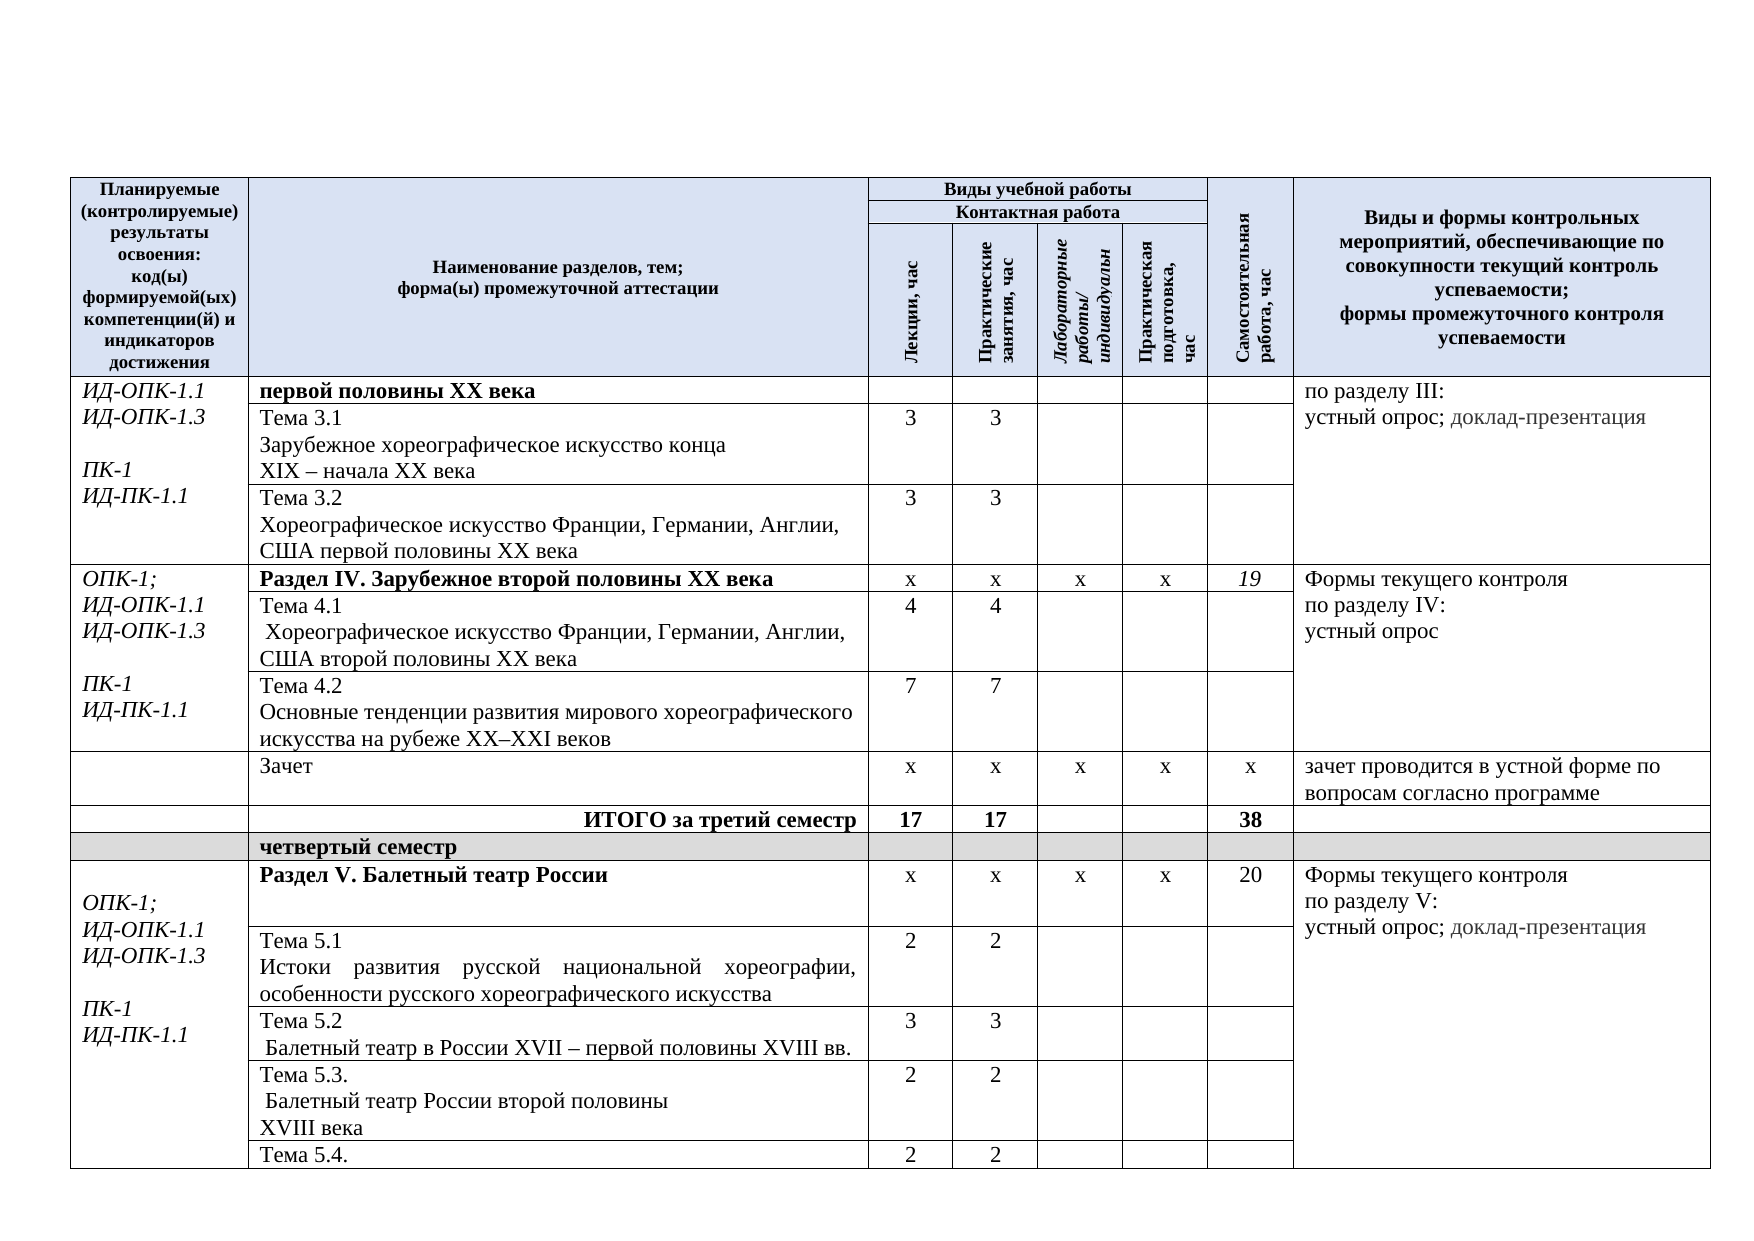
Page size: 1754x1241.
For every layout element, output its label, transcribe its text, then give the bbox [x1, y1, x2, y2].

table_cell х [1038, 861, 1122, 926]
table_cell Практические занятия, час [953, 224, 1037, 376]
table_cell ИТОГО за третий семестр [249, 806, 868, 832]
table_cell [1208, 1061, 1293, 1140]
table_cell 3 [869, 404, 952, 483]
table_cell 3 [953, 404, 1037, 483]
table_cell [1038, 806, 1122, 832]
table_cell [1208, 672, 1293, 751]
table_cell 20 [1208, 861, 1293, 926]
table_cell 19 [1208, 565, 1293, 591]
table_cell [1123, 806, 1207, 832]
table_cell 17 [953, 806, 1037, 832]
table_cell [1123, 833, 1207, 860]
table_cell [1038, 404, 1122, 483]
table_cell 2 [953, 1141, 1037, 1167]
table_cell Лабораторные работы/ индивидуальные занятия, час [1038, 224, 1122, 376]
table_cell [869, 833, 952, 860]
table_cell х [953, 861, 1037, 926]
table_cell Раздел III. Зарубежное хореографическое искусство первой половины ХХ века [249, 377, 868, 403]
table_cell 3 [869, 485, 952, 563]
table_cell 3 [869, 1007, 952, 1060]
table_cell [1208, 833, 1293, 860]
table_cell 3 [953, 485, 1037, 563]
table_cell [1123, 927, 1207, 1006]
table_cell [953, 833, 1037, 860]
table_cell [1038, 1141, 1122, 1167]
table_cell ОПК-1; ИД-ОПК-1.1 ИД-ОПК-1.3 ПК-1 ИД-ПК-1.1 [71, 377, 248, 563]
table_cell [1123, 1141, 1207, 1167]
table_cell 2 [869, 927, 952, 1006]
table_cell [1123, 1061, 1207, 1140]
table_cell Раздел IV. Зарубежное второй половины ХХ века [249, 565, 868, 591]
table_cell Тема 3.2 Хореографическое искусство Франции, Германии, Англии, США первой половины ХХ века [249, 485, 868, 563]
table_cell х [1123, 752, 1207, 805]
table_cell х [869, 861, 952, 926]
table_cell Тема 4.1 Хореографическое искусство Франции, Германии, Англии, США второй половины ХХ века [249, 592, 868, 671]
table_cell [1038, 485, 1122, 563]
table_cell х [869, 752, 952, 805]
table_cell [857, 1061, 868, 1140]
table_cell [71, 806, 248, 832]
table_cell [1294, 833, 1710, 860]
table_cell х [1123, 861, 1207, 926]
table_cell Тема 5.1 Истоки развития русской национальной хореографии, особенности русского хореографического искусства [249, 927, 868, 1006]
table_cell [1038, 1007, 1122, 1060]
table_cell х [1208, 752, 1293, 805]
table_cell [1123, 404, 1207, 483]
table_cell 17 [869, 806, 952, 832]
table_cell х [869, 565, 952, 591]
table_cell Практическая подготовка, час [1123, 224, 1207, 376]
table_cell четвертый семестр [249, 833, 868, 860]
table_cell 7 [953, 672, 1037, 751]
table_cell [1038, 672, 1122, 751]
table_cell [1038, 927, 1122, 1006]
table_header Наименование разделов, тем; форма(ы) промежуточной аттестации [249, 178, 868, 376]
table_cell зачет проводится в устной форме по вопросам согласно программе [1294, 752, 1710, 805]
table_cell Тема 3.1 Зарубежное хореографическое искусство конца XIX – начала XX века [249, 404, 868, 483]
table_cell Формы текущего контроля по разделу III: устный опрос; доклад-презентация [1294, 377, 1710, 563]
table_header Самостоятельная работа, час [1208, 178, 1293, 376]
table_cell [1123, 592, 1207, 671]
table_cell 7 [869, 672, 952, 751]
table_cell [1123, 1007, 1207, 1060]
table_cell Тема 4.2 Основные тенденции развития мирового хореографического искусства на рубеже ХХ–ХХI веков [249, 672, 868, 751]
table_cell [1208, 1007, 1293, 1060]
table_cell х [1038, 377, 1122, 403]
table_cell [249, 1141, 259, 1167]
table_cell [1208, 592, 1293, 671]
table_cell Зачет [249, 752, 868, 805]
table_cell 2 [953, 927, 1037, 1006]
table_header Планируемые (контролируемые) результаты освоения: код(ы) формируемой(ых) компетенции(й) и индикаторов достижения компетенций [71, 178, 248, 376]
table_cell [1294, 806, 1710, 832]
table_cell ОПК-1; ИД-ОПК-1.1 ИД-ОПК-1.3 ПК-1 ИД-ПК-1.1 [71, 565, 248, 751]
table_cell х [1123, 565, 1207, 591]
table_cell ОПК-1; ИД-ОПК-1.1 ИД-ОПК-1.3 ПК-1 ИД-ПК-1.1 [71, 861, 248, 1167]
table_cell [1038, 1061, 1122, 1140]
table_cell х [1123, 377, 1207, 403]
table_cell [1208, 927, 1293, 1006]
table_cell 2 [869, 1061, 952, 1140]
table_cell 4 [953, 592, 1037, 671]
table_cell 4 [869, 592, 952, 671]
table_cell [1208, 404, 1293, 483]
table_cell 3 [953, 1007, 1037, 1060]
table_cell [1123, 485, 1207, 563]
table_header Виды учебной работы [869, 178, 1207, 200]
table_cell [1123, 672, 1207, 751]
table_cell х [953, 752, 1037, 805]
table_header Виды и формы контрольных мероприятий, обеспечивающие по совокупности текущий контроль успеваемости; формы промежуточного контроля успеваемости [1294, 178, 1710, 376]
table_cell [1038, 592, 1122, 671]
table_cell Раздел V. Балетный театр России [249, 861, 868, 926]
table_cell 38 [1208, 806, 1293, 832]
table_cell Лекции, час [869, 224, 952, 376]
table_cell [1208, 485, 1293, 563]
table_cell х [869, 377, 952, 403]
table_cell [1038, 833, 1122, 860]
table_cell Контактная работа [869, 201, 1207, 222]
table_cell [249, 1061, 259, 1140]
table_cell [71, 752, 248, 805]
table_cell 2 [869, 1141, 952, 1167]
table_cell Формы текущего контроля по разделу IV: устный опрос [1294, 565, 1710, 751]
table_cell Формы текущего контроля по разделу V: устный опрос; доклад-презентация [1294, 861, 1710, 1167]
table_cell х [953, 377, 1037, 403]
table_cell 19 [1208, 377, 1293, 403]
table_cell х [953, 565, 1037, 591]
table_cell [1208, 1141, 1293, 1167]
table_cell [71, 833, 248, 860]
table_cell х [1038, 565, 1122, 591]
table_cell х [1038, 752, 1122, 805]
table_cell Тема 5.2 Балетный театр в России XVII – первой половины XVIII вв. [249, 1007, 868, 1060]
table_cell 2 [953, 1061, 1037, 1140]
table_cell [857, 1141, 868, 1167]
